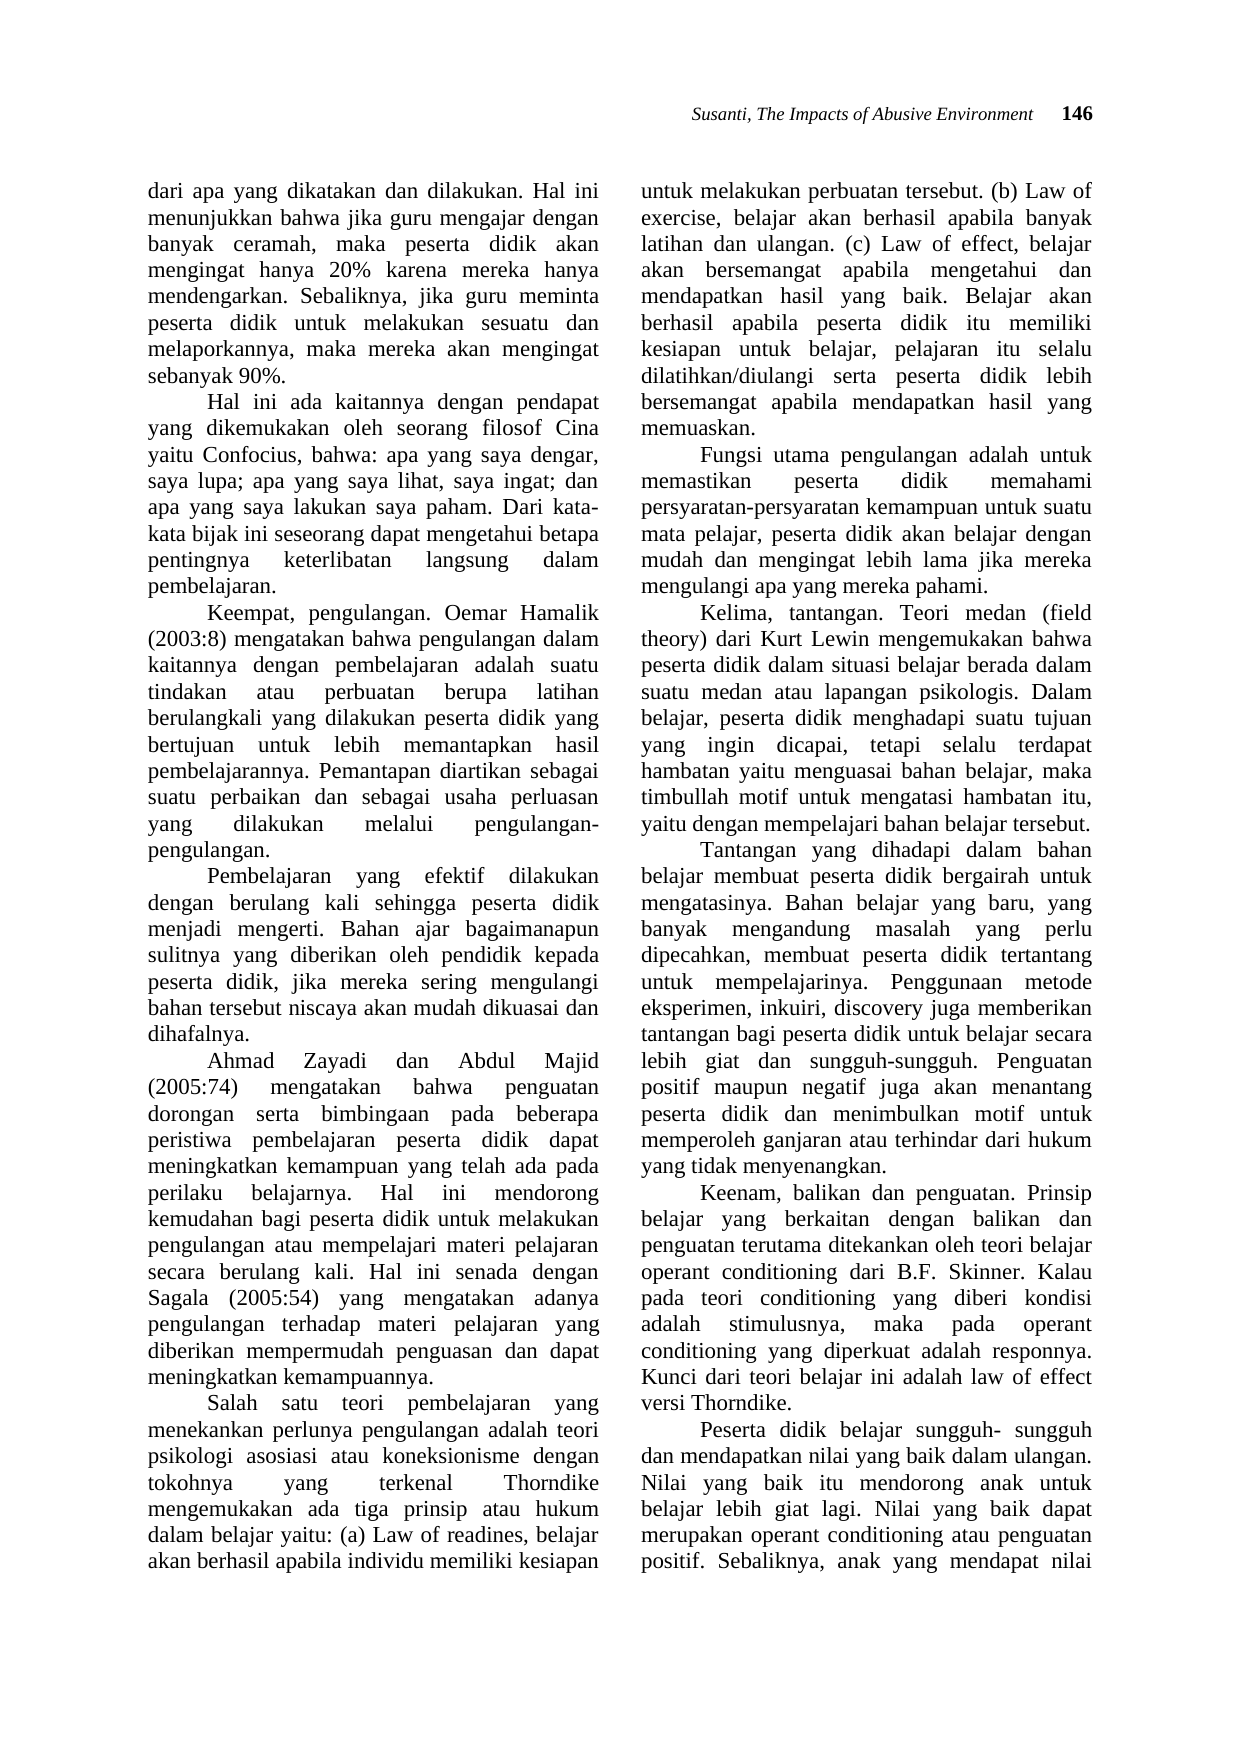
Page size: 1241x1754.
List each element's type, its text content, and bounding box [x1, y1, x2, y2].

text Keenam, balikan dan penguatan. Prinsip belajar yang berkaitan dengan balikan dan penguatan terutama ditekankan oleh teori belajar operant conditioning dari B.F. Skinner. Kalau pada teori conditioning yang diberi kondisi adalah stimulusnya, maka pada operant conditioning yang diperkuat adalah responnya. Kunci dari teori belajar ini adalah law of effect versi Thorndike. [641, 1179, 1092, 1416]
text Ahmad Zayadi dan Abdul Majid (2005:74) mengatakan bahwa penguatan dorongan serta bimbingaan pada beberapa peristiwa pembelajaran peserta didik dapat meningkatkan kemampuan yang telah ada pada perilaku belajarnya. Hal ini mendorong kemudahan bagi peserta didik untuk melakukan pengulangan atau mempelajari materi pelajaran secara berulang kali. Hal ini senada dengan Sagala (2005:54) yang mengatakan adanya pengulangan terhadap materi pelajaran yang diberikan mempermudah penguasan dan dapat meningkatkan kemampuannya. [148, 1047, 599, 1389]
text Hal ini ada kaitannya dengan pendapat yang dikemukakan oleh seorang filosof Cina yaitu Confocius, bahwa: apa yang saya dengar, saya lupa; apa yang saya lihat, saya ingat; dan apa yang saya lakukan saya paham. Dari kata-kata bijak ini seseorang dapat mengetahui betapa pentingnya keterlibatan langsung dalam pembelajaran. [148, 388, 599, 599]
text Pembelajaran yang efektif dilakukan dengan berulang kali sehingga peserta didik menjadi mengerti. Bahan ajar bagaimanapun sulitnya yang diberikan oleh pendidik kepada peserta didik, jika mereka sering mengulangi bahan tersebut niscaya akan mudah dikuasai dan dihafalnya. [148, 862, 599, 1047]
text Salah satu teori pembelajaran yang menekankan perlunya pengulangan adalah teori psikologi asosiasi atau koneksionisme dengan tokohnya yang terkenal Thorndike mengemukakan ada tiga prinsip atau hukum dalam belajar yaitu: (a) Law of readines, belajar akan berhasil apabila individu memiliki kesiapan untuk melakukan perbuatan tersebut. (b) Law of exercise, belajar akan berhasil apabila banyak latihan dan ulangan. (c) Law of effect, belajar akan bersemangat apabila mengetahui dan mendapatkan hasil yang baik. Belajar akan berhasil apabila peserta didik itu memiliki kesiapan untuk belajar, pelajaran itu selalu dilatihkan/diulangi serta peserta didik lebih bersemangat apabila mendapatkan hasil yang memuaskan. [641, 177, 1092, 441]
text Keempat, pengulangan. Oemar Hamalik (2003:8) mengatakan bahwa pengulangan dalam kaitannya dengan pembelajaran adalah suatu tindakan atau perbuatan berupa latihan berulangkali yang dilakukan peserta didik yang bertujuan untuk lebih memantapkan hasil pembelajarannya. Pemantapan diartikan sebagai suatu perbaikan dan sebagai usaha perluasan yang dilakukan melalui pengulangan- pengulangan. [148, 599, 599, 862]
text Kelima, tantangan. Teori medan (field theory) dari Kurt Lewin mengemukakan bahwa peserta didik dalam situasi belajar berada dalam suatu medan atau lapangan psikologis. Dalam belajar, peserta didik menghadapi suatu tujuan yang ingin dicapai, tetapi selalu terdapat hambatan yaitu menguasai bahan belajar, maka timbullah motif untuk mengatasi hambatan itu, yaitu dengan mempelajari bahan belajar tersebut. [641, 599, 1092, 836]
text Fungsi utama pengulangan adalah untuk memastikan peserta didik memahami persyaratan-persyaratan kemampuan untuk suatu mata pelajar, peserta didik akan belajar dengan mudah dan mengingat lebih lama jika mereka mengulangi apa yang mereka pahami. [641, 441, 1092, 599]
text Tantangan yang dihadapi dalam bahan belajar membuat peserta didik bergairah untuk mengatasinya. Bahan belajar yang baru, yang banyak mengandung masalah yang perlu dipecahkan, membuat peserta didik tertantang untuk mempelajarinya. Penggunaan metode eksperimen, inkuiri, discovery juga memberikan tantangan bagi peserta didik untuk belajar secara lebih giat dan sungguh-sungguh. Penguatan positif maupun negatif juga akan menantang peserta didik dan menimbulkan motif untuk memperoleh ganjaran atau terhindar dari hukum yang tidak menyenangkan. [641, 836, 1092, 1179]
text Salah satu teori pembelajaran yang menekankan perlunya pengulangan adalah teori psikologi asosiasi atau koneksionisme dengan tokohnya yang terkenal Thorndike mengemukakan ada tiga prinsip atau hukum dalam belajar yaitu: (a) Law of readines, belajar akan berhasil apabila individu memiliki kesiapan untuk melakukan perbuatan tersebut. (b) Law of exercise, belajar akan berhasil apabila banyak latihan dan ulangan. (c) Law of effect, belajar akan bersemangat apabila mengetahui dan mendapatkan hasil yang baik. Belajar akan berhasil apabila peserta didik itu memiliki kesiapan untuk belajar, pelajaran itu selalu dilatihkan/diulangi serta peserta didik lebih bersemangat apabila mendapatkan hasil yang memuaskan. [148, 1389, 599, 1574]
